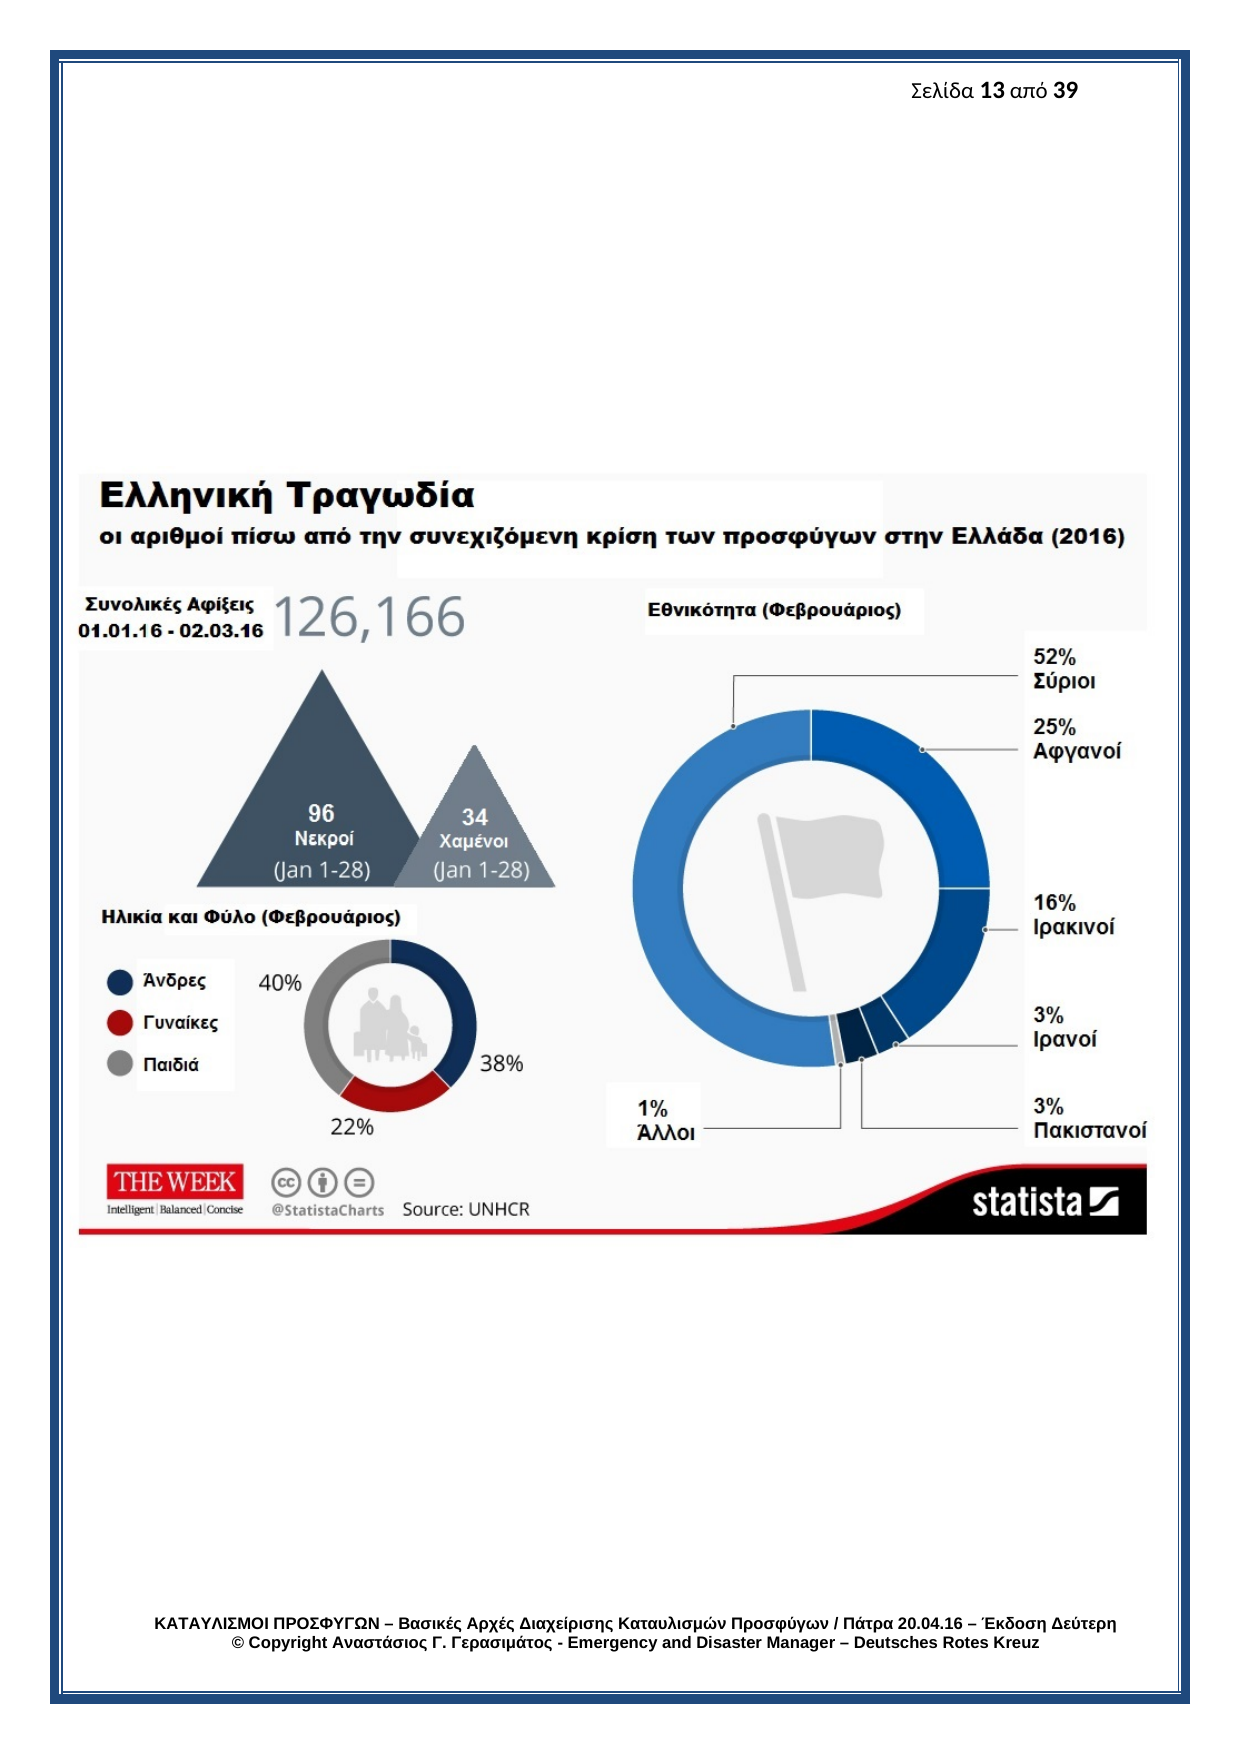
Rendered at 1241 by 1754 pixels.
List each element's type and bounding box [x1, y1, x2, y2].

picture [69, 466, 1158, 1248]
